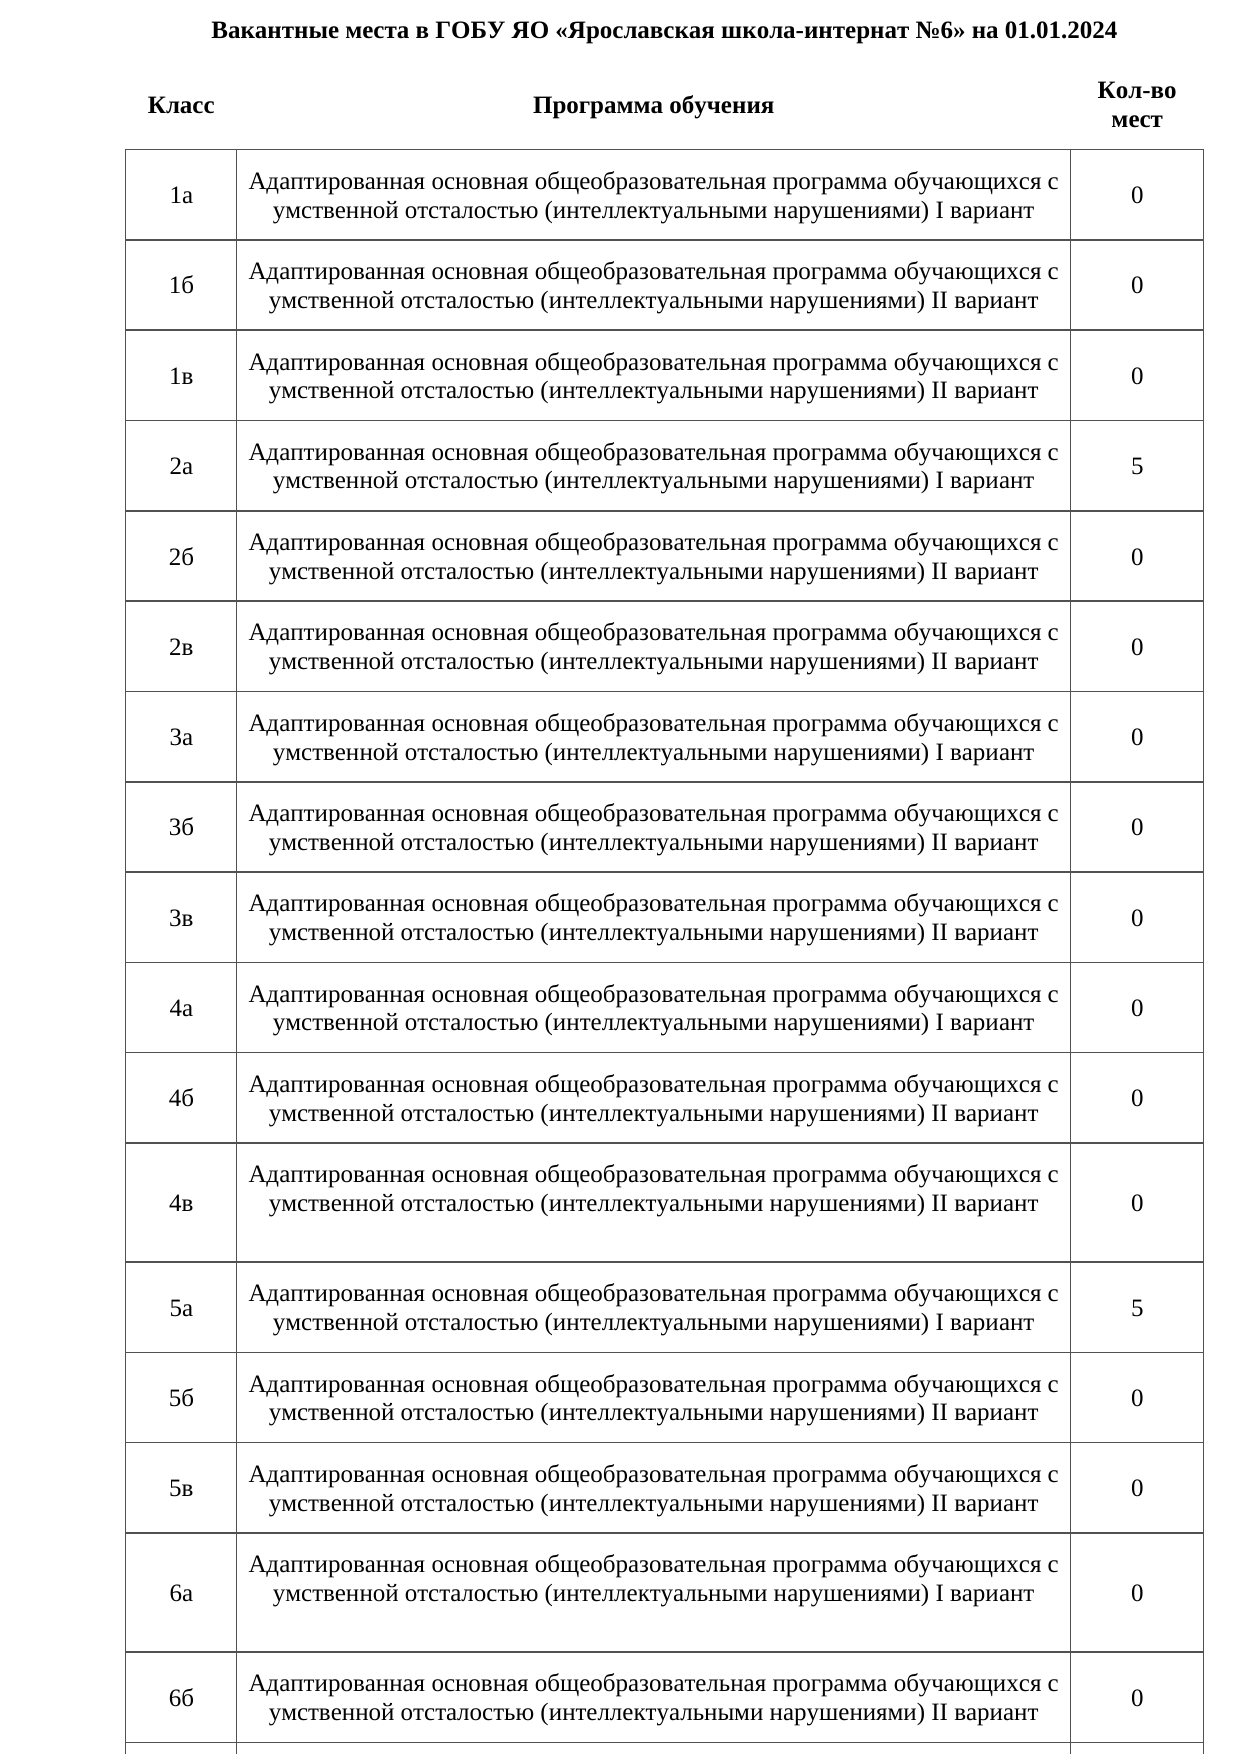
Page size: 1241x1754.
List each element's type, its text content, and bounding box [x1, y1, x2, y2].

table_cell 4а [126, 963, 236, 1052]
table_cell Адаптированная основная общеобразовательная программа обучающихся с умственной отсталостью (интеллектуальными нарушениями) I вариант [237, 963, 1070, 1052]
table_cell Адаптированная основная общеобразовательная программа обучающихся с умственной отсталостью (интеллектуальными нарушениями) I вариант [237, 1263, 1070, 1352]
table_cell 0 [1071, 1443, 1203, 1532]
table_cell 0 [1071, 783, 1203, 871]
table_cell Адаптированная основная общеобразовательная программа обучающихся с умственной отсталостью (интеллектуальными нарушениями) II вариант [237, 1653, 1070, 1742]
table_cell Адаптированная основная общеобразовательная программа обучающихся с умственной отсталостью (интеллектуальными нарушениями) II вариант [237, 512, 1070, 600]
table_cell Адаптированная основная общеобразовательная программа обучающихся с умственной отсталостью (интеллектуальными нарушениями) II вариант [237, 1144, 1070, 1261]
table_cell 0 [1071, 1534, 1203, 1651]
table_cell 0 [1071, 512, 1203, 600]
table_cell Адаптированная основная общеобразовательная программа обучающихся с умственной отсталостью (интеллектуальными нарушениями) I вариант [237, 1534, 1070, 1651]
table_cell 0 [1071, 1144, 1203, 1261]
table_cell 5 [1071, 1263, 1203, 1352]
table_cell Класс [125, 60, 237, 149]
table_cell Адаптированная основная общеобразовательная программа обучающихся с умственной отсталостью (интеллектуальными нарушениями) II вариант [237, 241, 1070, 329]
table_cell 1в [126, 331, 236, 420]
table_cell 0 [1071, 692, 1203, 781]
table_cell 1б [126, 241, 236, 329]
table_cell 0 [1071, 150, 1203, 239]
table_cell 6а [126, 1534, 236, 1651]
table_cell 0 [1071, 873, 1203, 962]
table_cell 2а [126, 421, 236, 510]
table_cell 3а [126, 692, 236, 781]
table_cell Адаптированная основная общеобразовательная программа обучающихся с умственной отсталостью (интеллектуальными нарушениями) II вариант [237, 1053, 1070, 1142]
table_cell 5в [126, 1443, 236, 1532]
table_cell 0 [1071, 602, 1203, 691]
table_cell Кол-во мест [1070, 60, 1203, 149]
table_cell 1а [126, 150, 236, 239]
table_cell 0 [1071, 963, 1203, 1052]
table_cell 4в [126, 1144, 236, 1261]
table_cell 4б [126, 1053, 236, 1142]
table_cell Адаптированная основная общеобразовательная программа обучающихся с умственной отсталостью (интеллектуальными нарушениями) II вариант [237, 873, 1070, 962]
table_cell Адаптированная основная общеобразовательная программа обучающихся с умственной отсталостью (интеллектуальными нарушениями) I вариант [237, 421, 1070, 510]
table_cell 6б [126, 1653, 236, 1742]
table_cell Адаптированная основная общеобразовательная программа обучающихся с умственной отсталостью (интеллектуальными нарушениями) I вариант [237, 692, 1070, 781]
table_cell 0 [1071, 1653, 1203, 1742]
table_cell 0 [1071, 241, 1203, 329]
table_cell Программа обучения [237, 60, 1070, 149]
table_cell 5 [1071, 421, 1203, 510]
table_cell Адаптированная основная общеобразовательная программа обучающихся с умственной отсталостью (интеллектуальными нарушениями) II вариант [237, 1353, 1070, 1442]
table_cell Адаптированная основная общеобразовательная программа обучающихся с умственной отсталостью (интеллектуальными нарушениями) II вариант [237, 602, 1070, 691]
table_cell 3б [126, 783, 236, 871]
table_cell Адаптированная основная общеобразовательная программа обучающихся с умственной отсталостью (интеллектуальными нарушениями) II вариант [237, 1443, 1070, 1532]
table_cell 2в [126, 602, 236, 691]
table_cell 0 [1071, 1353, 1203, 1442]
table_cell Адаптированная основная общеобразовательная программа обучающихся с умственной отсталостью (интеллектуальными нарушениями) II вариант [237, 331, 1070, 420]
table_cell 0 [1071, 331, 1203, 420]
table_cell 2б [126, 512, 236, 600]
table_cell Адаптированная основная общеобразовательная программа обучающихся с умственной отсталостью (интеллектуальными нарушениями) II вариант [237, 783, 1070, 871]
table_cell 5б [126, 1353, 236, 1442]
table_cell 3в [126, 873, 236, 962]
table_cell 0 [1071, 1053, 1203, 1142]
table_cell 5а [126, 1263, 236, 1352]
table_header Вакантные места в ГОБУ ЯО «Ярославская школа-интернат №6» на 01.01.2024 [125, 0, 1203, 60]
table_cell Адаптированная основная общеобразовательная программа обучающихся с умственной отсталостью (интеллектуальными нарушениями) I вариант [237, 150, 1070, 239]
